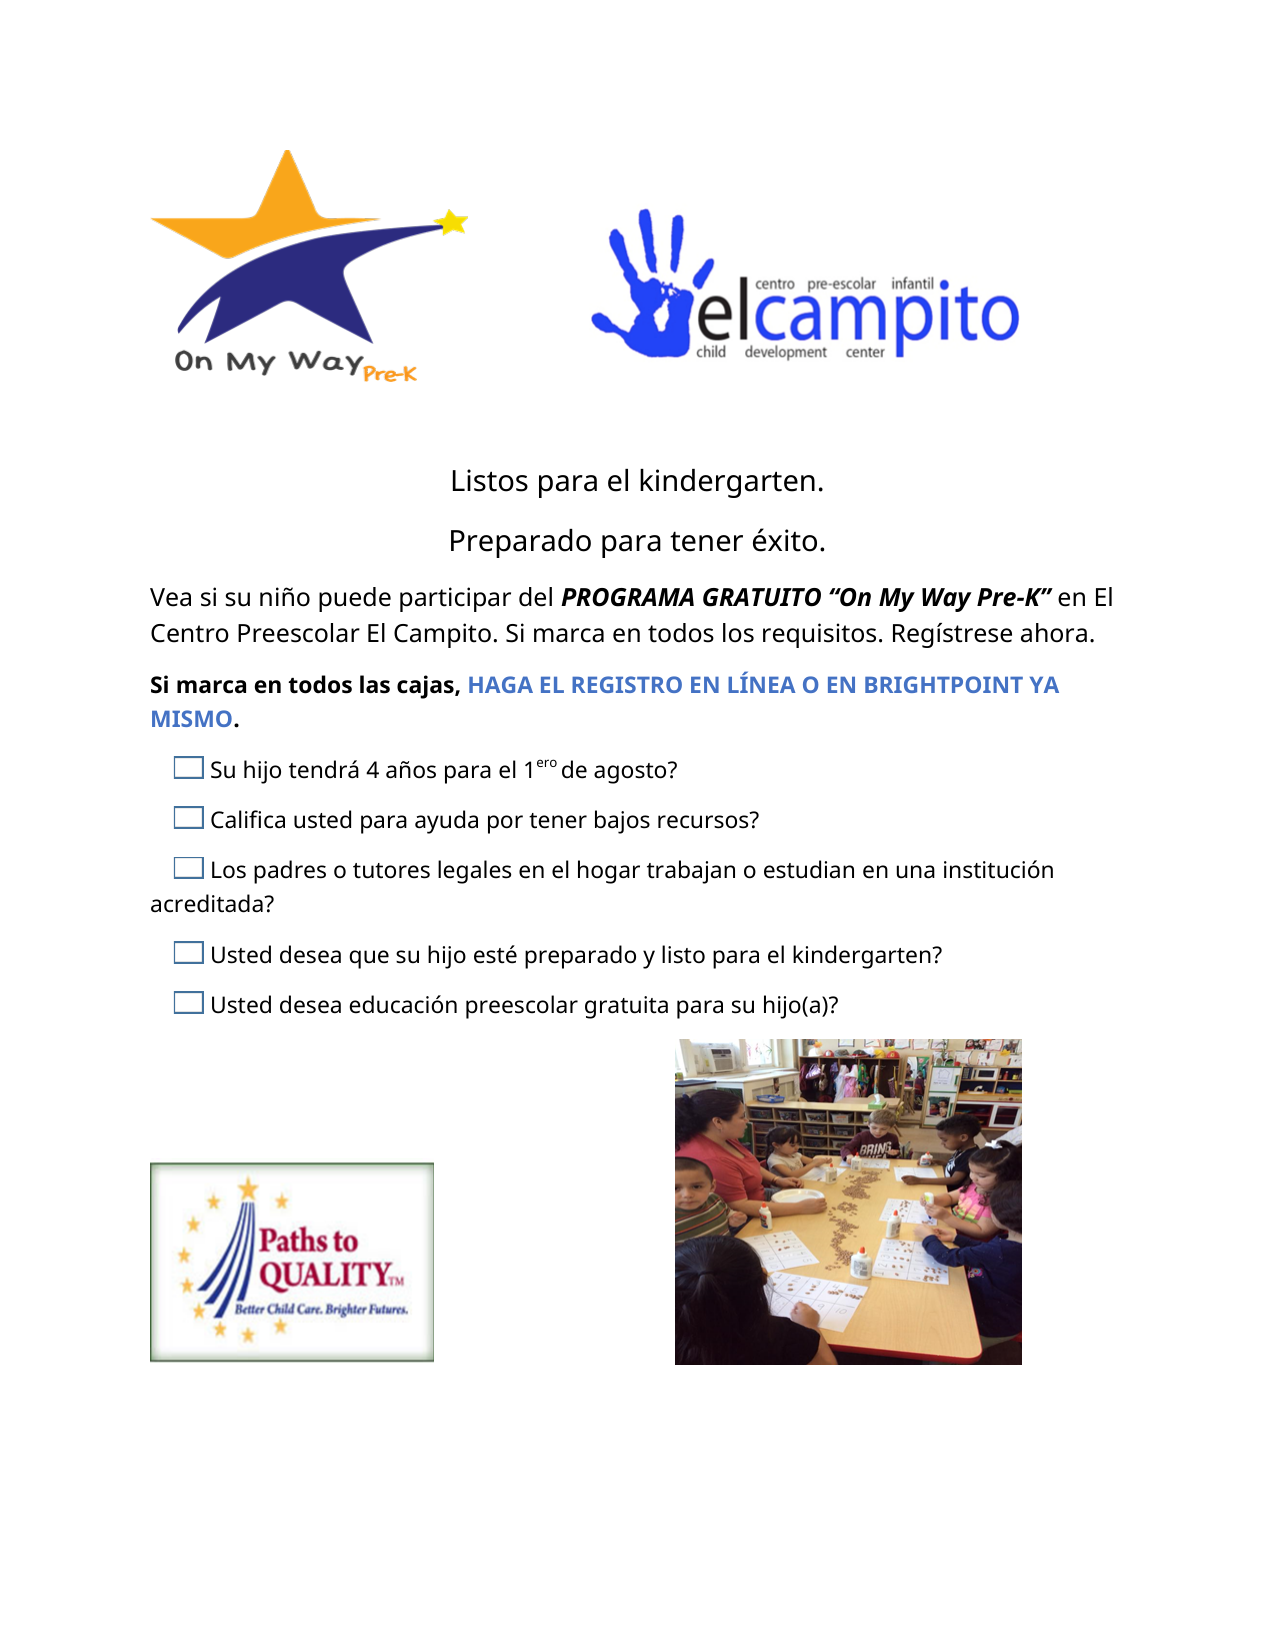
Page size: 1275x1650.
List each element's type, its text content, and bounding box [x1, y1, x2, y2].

text Listos para el kindergarten. [150, 460, 1125, 500]
picture [525, 192, 1074, 382]
picture [173, 857, 204, 879]
picture [173, 991, 204, 1014]
picture [150, 1158, 434, 1365]
picture [173, 806, 204, 829]
text Usted desea educación preescolar gratuita para su hijo(a)? [150, 989, 1125, 1020]
picture [173, 756, 204, 779]
text Su hijo tendrá 4 años para el 1ero de agosto? [150, 754, 1125, 785]
picture [150, 150, 468, 382]
text Preparado para tener éxito. [150, 520, 1125, 559]
text Vea si su niño puede participar del PROGRAMA GRATUITO “On My Way Pre-K” en El Centro Preescolar El Campito. Si marca en todos los requisitos. Regístrese ahora. [150, 579, 1125, 650]
picture [173, 941, 204, 964]
text Si marca en todos las cajas, HAGA EL REGISTRO EN LÍNEA O EN BRIGHTPOINT YA MISMO. [150, 669, 1125, 734]
picture [675, 1039, 1022, 1365]
text Los padres o tutores legales en el hogar trabajan o estudian en una institución acreditada? [150, 854, 1125, 919]
text Califica usted para ayuda por tener bajos recursos? [150, 804, 1125, 835]
text Usted desea que su hijo esté preparado y listo para el kindergarten? [150, 939, 1125, 970]
